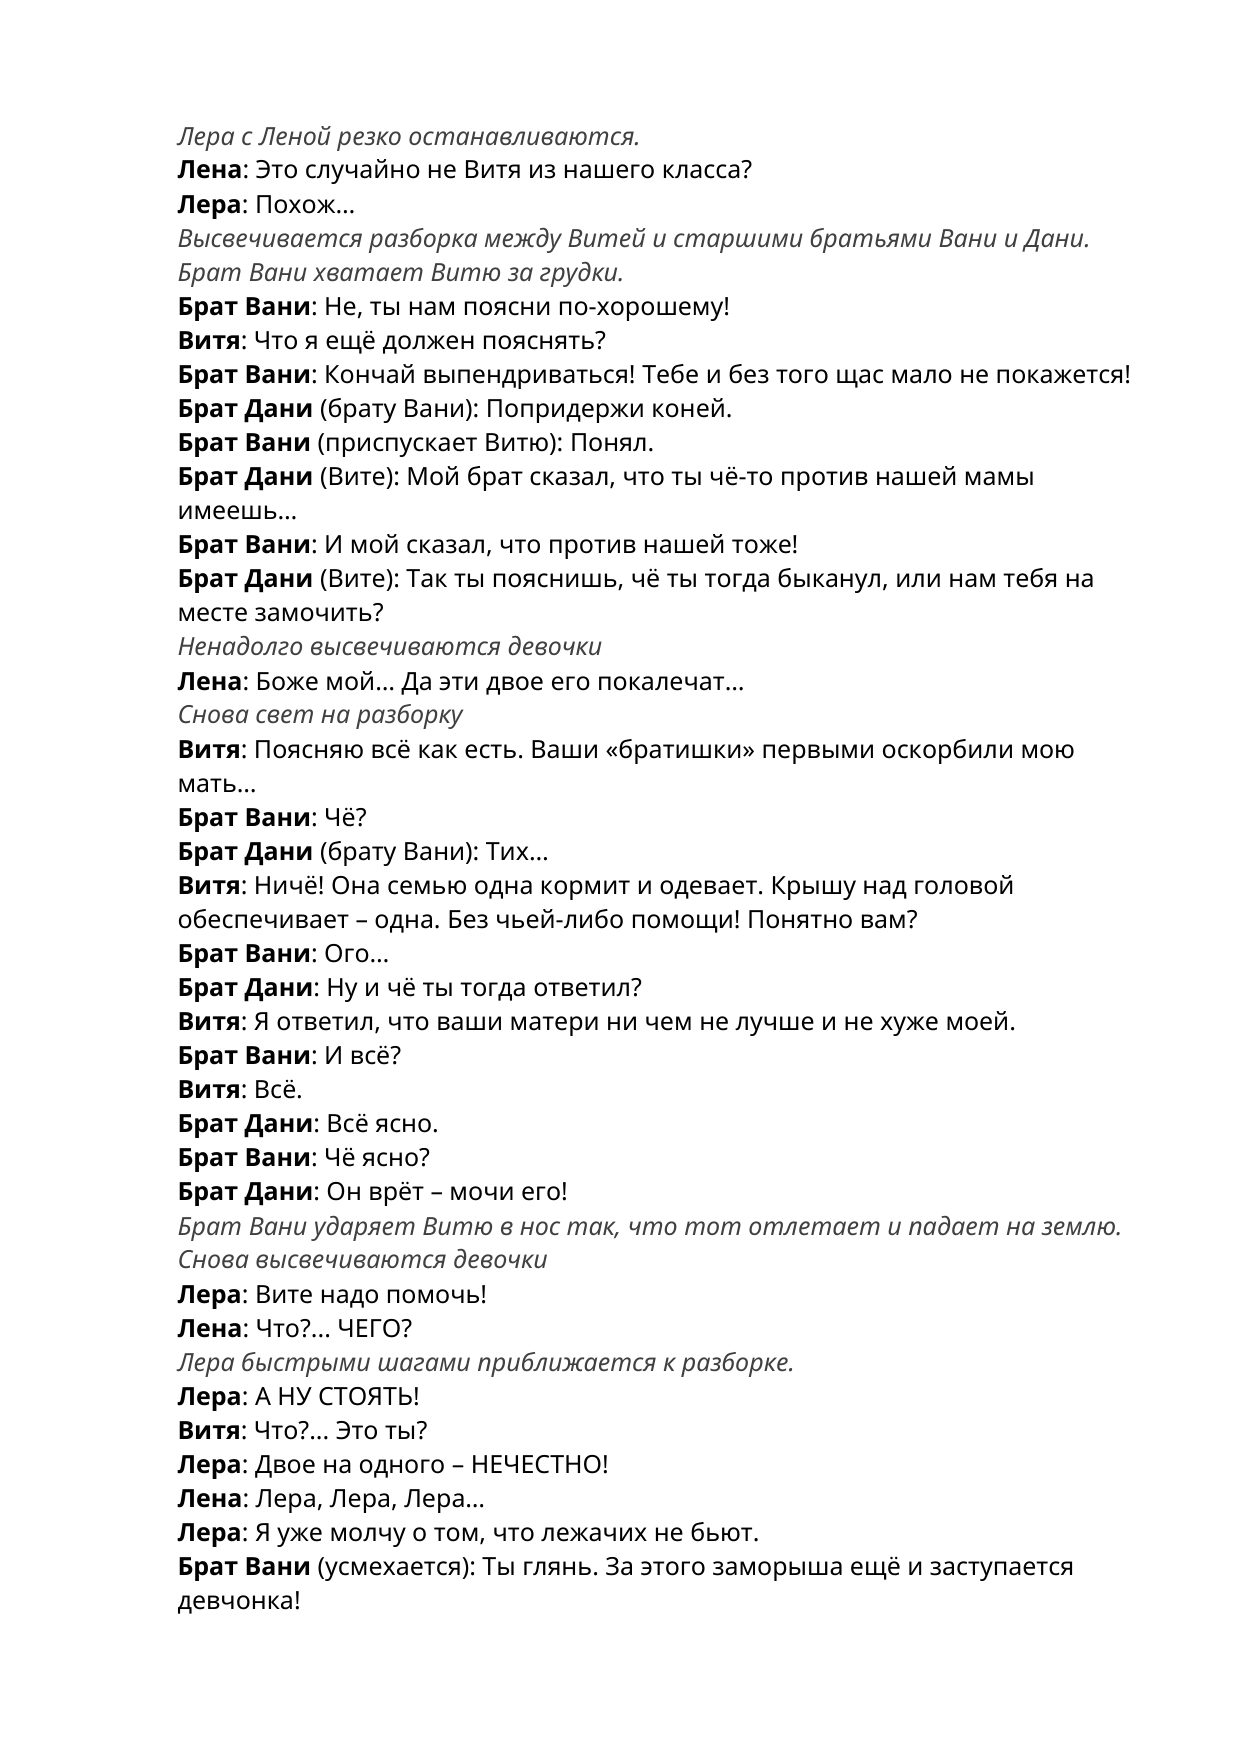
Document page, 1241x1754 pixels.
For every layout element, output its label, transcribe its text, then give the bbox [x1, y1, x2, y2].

text Лена: Что?... ЧЕГО? [177, 1310, 1152, 1344]
text Брат Вани: И мой сказал, что против нашей тоже! [177, 527, 1152, 561]
text Лера: Вите надо помочь! [177, 1276, 1152, 1310]
text Брат Вани: Не, ты нам поясни по-хорошему! [177, 288, 1152, 322]
text Витя: Я ответил, что ваши матери ни чем не лучше и не хуже моей. [177, 1004, 1152, 1038]
text Брат Вани: Чё? [177, 799, 1152, 833]
text Брат Вани ударяет Витю в нос так, что тот отлетает и падает на землю. Снова высвечиваются девочки [177, 1208, 1152, 1276]
text Брат Вани: И всё? [177, 1038, 1152, 1072]
text Брат Вани (приспускает Витю): Понял. [177, 425, 1152, 459]
text Лера быстрыми шагами приближается к разборке. [177, 1344, 1152, 1378]
text Ненадолго высвечиваются девочки [177, 629, 1152, 663]
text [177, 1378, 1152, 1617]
text Лена: Боже мой… Да эти двое его покалечат… [177, 663, 1152, 697]
text Витя: Ничё! Она семью одна кормит и одевает. Крышу над головой обеспечивает – одна. Без чьей-либо помощи! Понятно вам? [177, 867, 1152, 936]
text Брат Дани (брату Вани): Тих… [177, 833, 1152, 867]
text Брат Дани (Вите): Так ты пояснишь, чё ты тогда быканул, или нам тебя на месте замочить? [177, 561, 1152, 629]
text Витя: Поясняю всё как есть. Ваши «братишки» первыми оскорбили мою мать… [177, 731, 1152, 799]
text Брат Вани: Чё ясно? [177, 1140, 1152, 1174]
text Лера: Похож… [177, 186, 1152, 220]
text Лера с Леной резко останавливаются. [177, 118, 1152, 152]
text Высвечивается разборка между Витей и старшими братьями Вани и Дани. Брат Вани хватает Витю за грудки. [177, 220, 1152, 288]
text Брат Дани (Вите): Мой брат сказал, что ты чё-то против нашей мамы имеешь… [177, 459, 1152, 527]
text Брат Дани: Ну и чё ты тогда ответил? [177, 970, 1152, 1004]
text Снова свет на разборку [177, 697, 1152, 731]
text Лена: Это случайно не Витя из нашего класса? [177, 152, 1152, 186]
text Брат Дани: Он врёт – мочи его! [177, 1174, 1152, 1208]
text Брат Вани: Ого… [177, 936, 1152, 970]
text Брат Дани (брату Вани): Попридержи коней. [177, 391, 1152, 425]
text Витя: Что я ещё должен пояснять? [177, 322, 1152, 357]
text Брат Дани: Всё ясно. [177, 1106, 1152, 1140]
text Витя: Всё. [177, 1072, 1152, 1106]
text Брат Вани: Кончай выпендриваться! Тебе и без того щас мало не покажется! [177, 357, 1152, 391]
